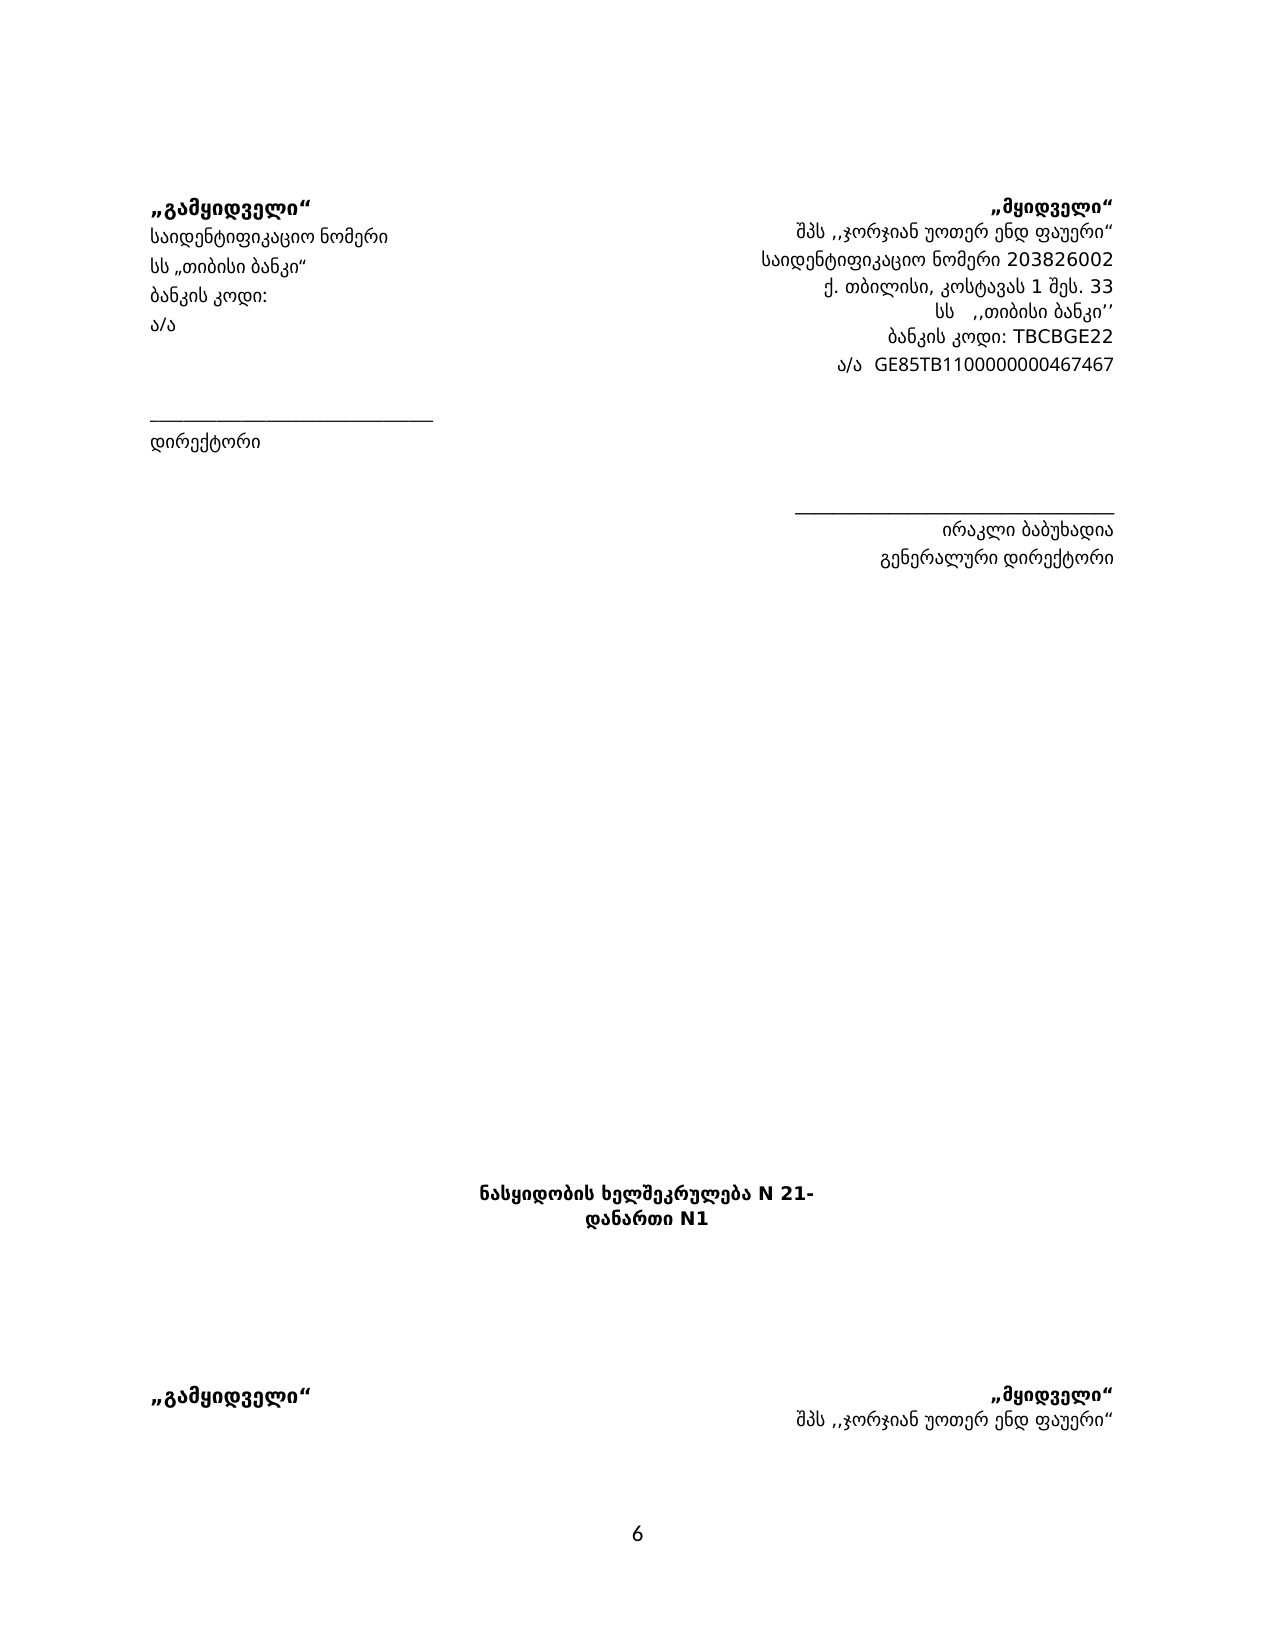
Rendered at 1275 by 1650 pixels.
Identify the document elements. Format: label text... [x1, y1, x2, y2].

table_header „გამყიდველი“ საიდენტიფიკაციო ნომერი სს „თიბისი ბანკი“ ბანკის კოდი: ა/ა __________________________________ დირექტორი [150, 196, 614, 631]
text დანართი N1 [168, 1208, 1125, 1230]
text ნასყიდობის ხელშეკრულება N 21- [168, 1183, 1125, 1205]
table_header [150, 1384, 614, 1499]
table_header „მყიდველი“ შპს ,,ჯორჯიან უოთერ ენდ ფაუერი“ საიდენტიფიკაციო ნომერი 203826002 ქ. თბილისი, კოსტავას 1 შეს. 33 სს ,,თიბისი ბანკი’’ ბანკის კოდი: TBCBGE22 ა/ა GE85TB1100000000467467 __________________________________ ირაკლი ბაბუხადია გენერალური დირექტორი [615, 196, 1125, 631]
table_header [615, 1384, 1125, 1499]
